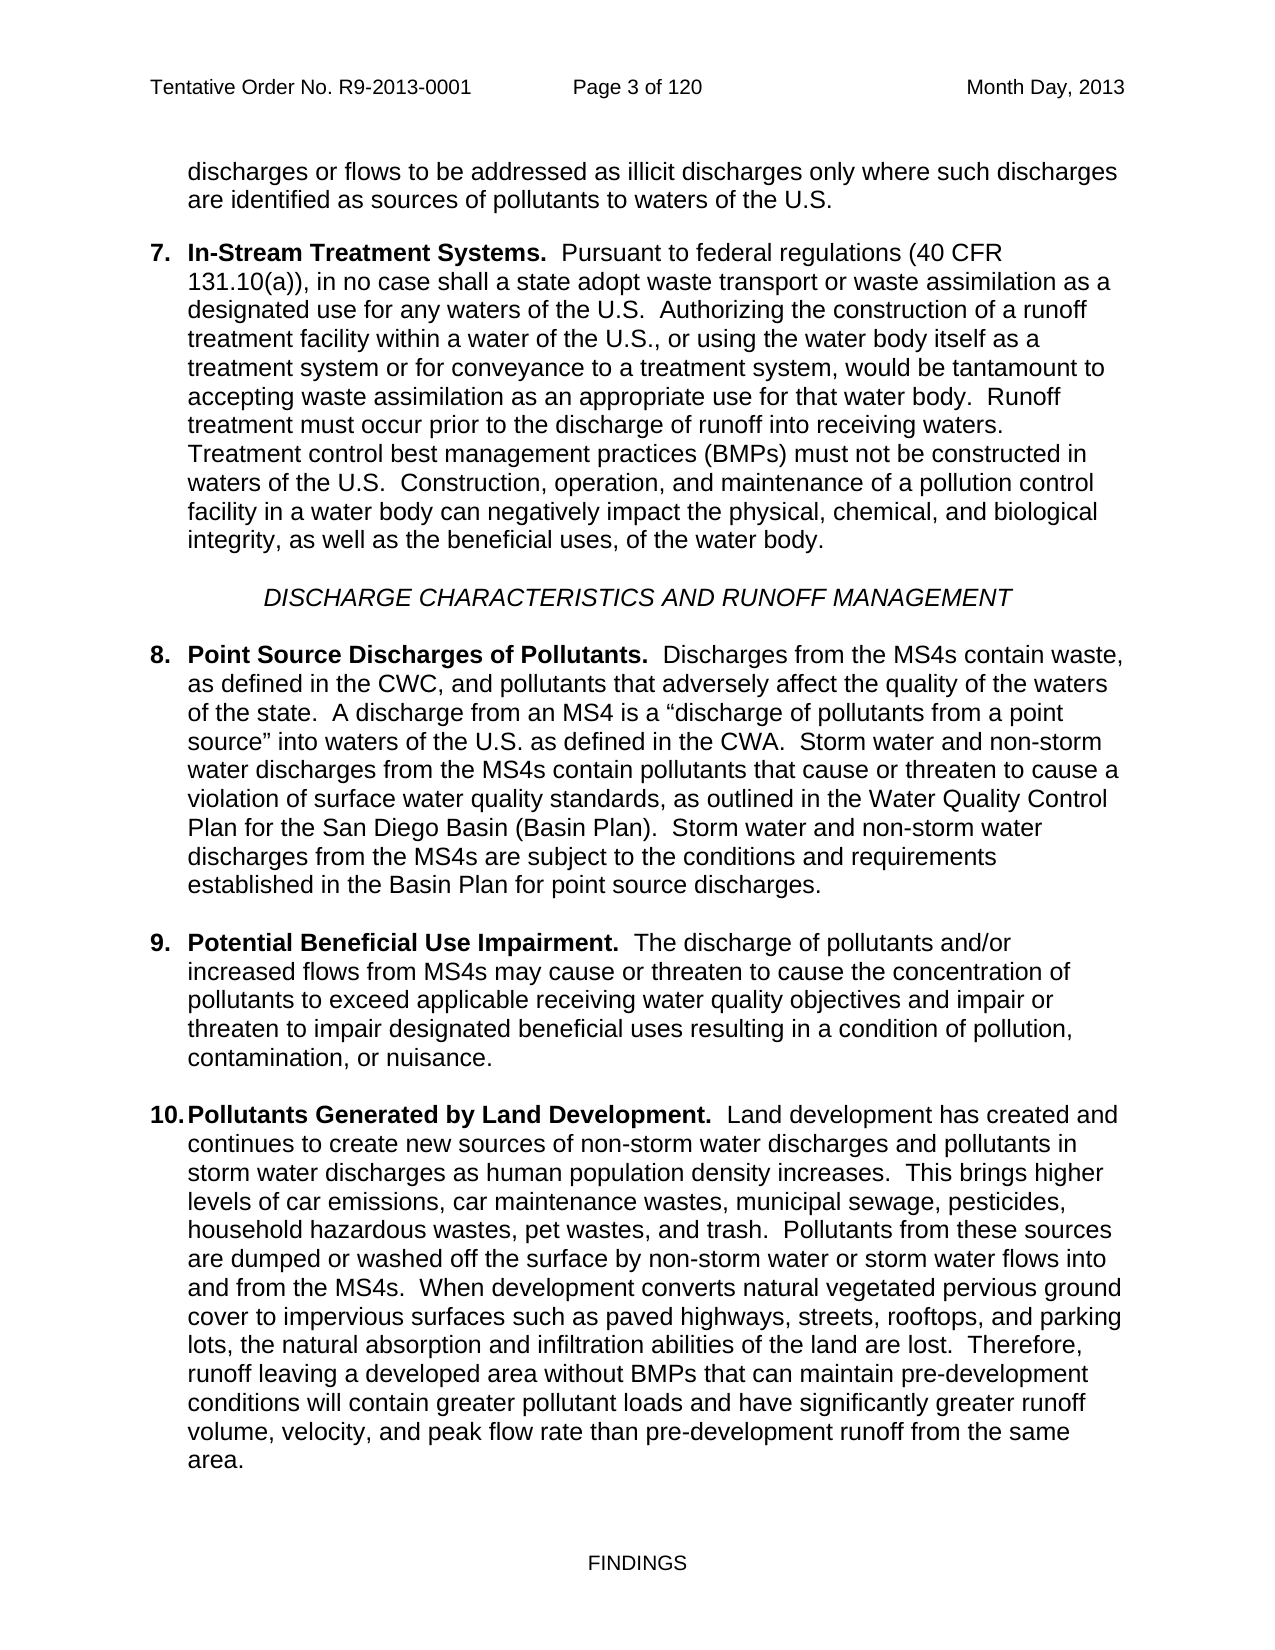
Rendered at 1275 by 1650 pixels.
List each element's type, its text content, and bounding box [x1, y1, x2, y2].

subtitle Discharge Characteristics and Runoff Management [150, 583, 1125, 612]
list Point Source Discharges of Pollutants. Discharges from the MS4s contain waste, as defined in the CWC, and pollutants that adversely affect the quality of the waters of the state. A discharge from an MS4 is a “discharge of pollutants from a point source” into waters of the U.S. as defined in the CWA. Storm water and non-storm water discharges from the MS4s contain pollutants that cause or threaten to cause a violation of surface water quality standards, as outlined in the Water Quality Control Plan for the San Diego Basin (Basin Plan). Storm water and non-storm water discharges from the MS4s are subject to the conditions and requirements established in the Basin Plan for point source discharges. [150, 640, 1125, 899]
list Pollutants Generated by Land Development. Land development has created and continues to create new sources of non-storm water discharges and pollutants in storm water discharges as human population density increases. This brings higher levels of car emissions, car maintenance wastes, municipal sewage, pesticides, household hazardous wastes, pet wastes, and trash. Pollutants from these sources are dumped or washed off the surface by non-storm water or storm water flows into and from the MS4s. When development converts natural vegetated pervious ground cover to impervious surfaces such as paved highways, streets, rooftops, and parking lots, the natural absorption and infiltration abilities of the land are lost. Therefore, runoff leaving a developed area without BMPs that can maintain pre-development conditions will contain greater pollutant loads and have significantly greater runoff volume, velocity, and peak flow rate than pre-development runoff from the same area. [150, 1100, 1125, 1474]
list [150, 156, 1125, 214]
list In-Stream Treatment Systems. Pursuant to federal regulations (40 CFR 131.10(a)), in no case shall a state adopt waste transport or waste assimilation as a designated use for any waters of the U.S. Authorizing the construction of a runoff treatment facility within a water of the U.S., or using the water body itself as a treatment system or for conveyance to a treatment system, would be tantamount to accepting waste assimilation as an appropriate use for that water body. Runoff treatment must occur prior to the discharge of runoff into receiving waters. Treatment control best management practices (BMPs) must not be constructed in waters of the U.S. Construction, operation, and maintenance of a pollution control facility in a water body can negatively impact the physical, chemical, and biological integrity, as well as the beneficial uses, of the water body. [150, 238, 1125, 554]
list Potential Beneficial Use Impairment. The discharge of pollutants and/or increased flows from MS4s may cause or threaten to cause the concentration of pollutants to exceed applicable receiving water quality objectives and impair or threaten to impair designated beneficial uses resulting in a condition of pollution, contamination, or nuisance. [150, 928, 1125, 1072]
